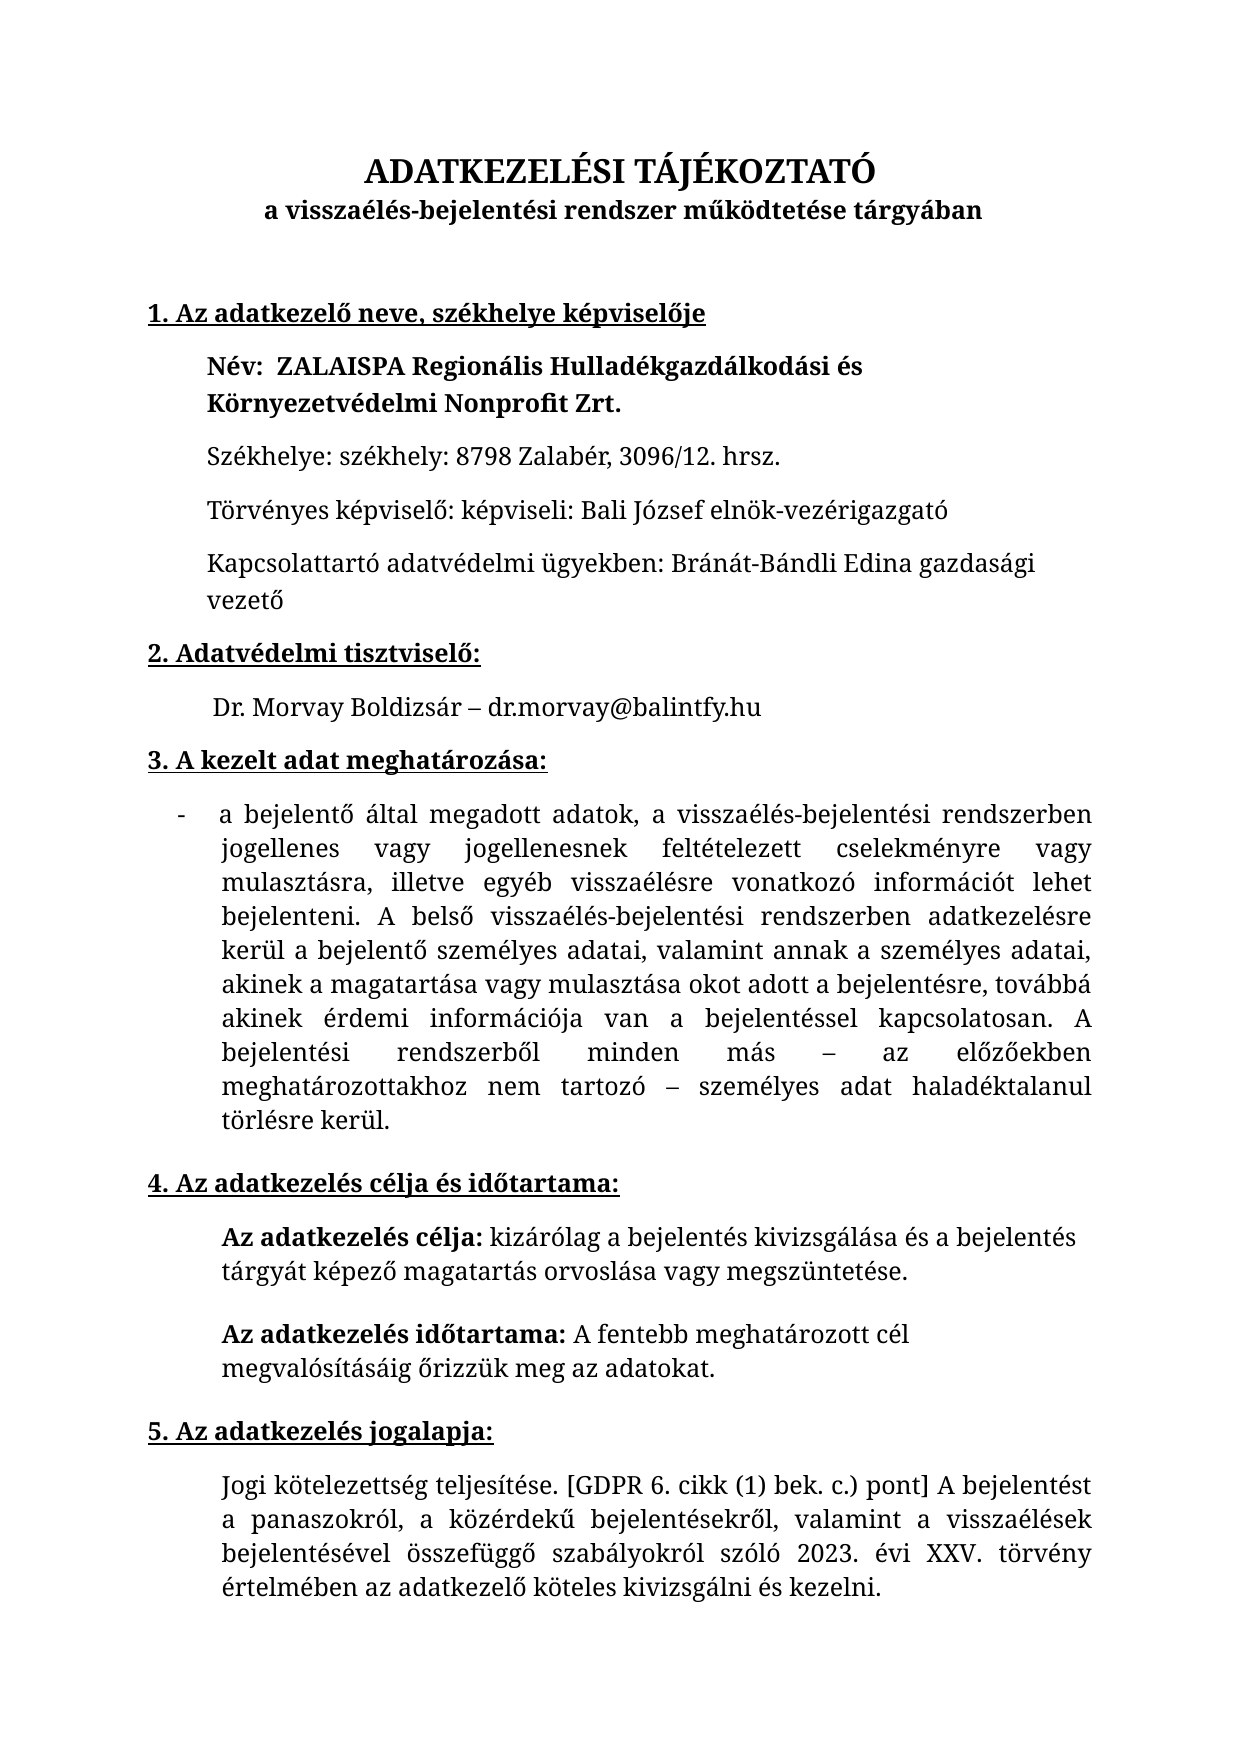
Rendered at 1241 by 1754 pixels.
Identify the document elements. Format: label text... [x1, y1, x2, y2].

text Törvényes képviselő: képviseli: Bali József elnök-vezérigazgató [207, 492, 1093, 526]
text Székhelye: székhely: 8798 Zalabér, 3096/12. hrsz. [207, 439, 1093, 473]
text ADATKEZELÉSI TÁJÉKOZTATÓ [148, 148, 1093, 193]
text 5. Az adatkezelés jogalapja: [148, 1414, 1093, 1448]
text 1. Az adatkezelő neve, székhelye képviselője [148, 295, 1093, 329]
text Név: ZALAISPA Regionális Hulladékgazdálkodási és Környezetvédelmi Nonprofit Zrt. [207, 349, 1093, 419]
text Jogi kötelezettség teljesítése. [GDPR 6. cikk (1) bek. c.) pont] A bejelentést a panaszokról, a közérdekű bejelentésekről, valamint a visszaélések bejelentésével összefüggő szabályokról szóló 2023. évi XXV. törvény értelmében az adatkezelő köteles kivizsgálni és kezelni. [221, 1467, 1093, 1604]
text 4. Az adatkezelés célja és időtartama: [148, 1166, 1093, 1200]
text Az adatkezelés időtartama: A fentebb meghatározott cél megvalósításáig őrizzük meg az adatokat. [221, 1317, 1093, 1385]
text 2. Adatvédelmi tisztviselő: [148, 636, 1093, 670]
text Kapcsolattartó adatvédelmi ügyekben: Bránát-Bándli Edina gazdasági vezető [207, 546, 1093, 617]
text - a bejelentő által megadott adatok, a visszaélés-bejelentési rendszerben jogellenes vagy jogellenesnek feltételezett cselekményre vagy mulasztásra, illetve egyéb visszaélésre vonatkozó információt lehet bejelenteni. A belső visszaélés-bejelentési rendszerben adatkezelésre kerül a bejelentő személyes adatai, valamint annak a személyes adatai, akinek a magatartása vagy mulasztása okot adott a bejelentésre, továbbá akinek érdemi információja van a bejelentéssel kapcsolatosan. A bejelentési rendszerből minden más – az előzőekben meghatározottakhoz nem tartozó – személyes adat haladéktalanul törlésre kerül. [177, 796, 1093, 1137]
text Dr. Morvay Boldizsár – dr.morvay@balintfy.hu [148, 689, 1093, 723]
text Az adatkezelés célja: kizárólag a bejelentés kivizsgálása és a bejelentés tárgyát képező magatartás orvoslása vagy megszüntetése. [221, 1219, 1093, 1288]
text a visszaélés-bejelentési rendszer működtetése tárgyában [148, 193, 1093, 227]
text 3. A kezelt adat meghatározása: [148, 743, 1093, 777]
